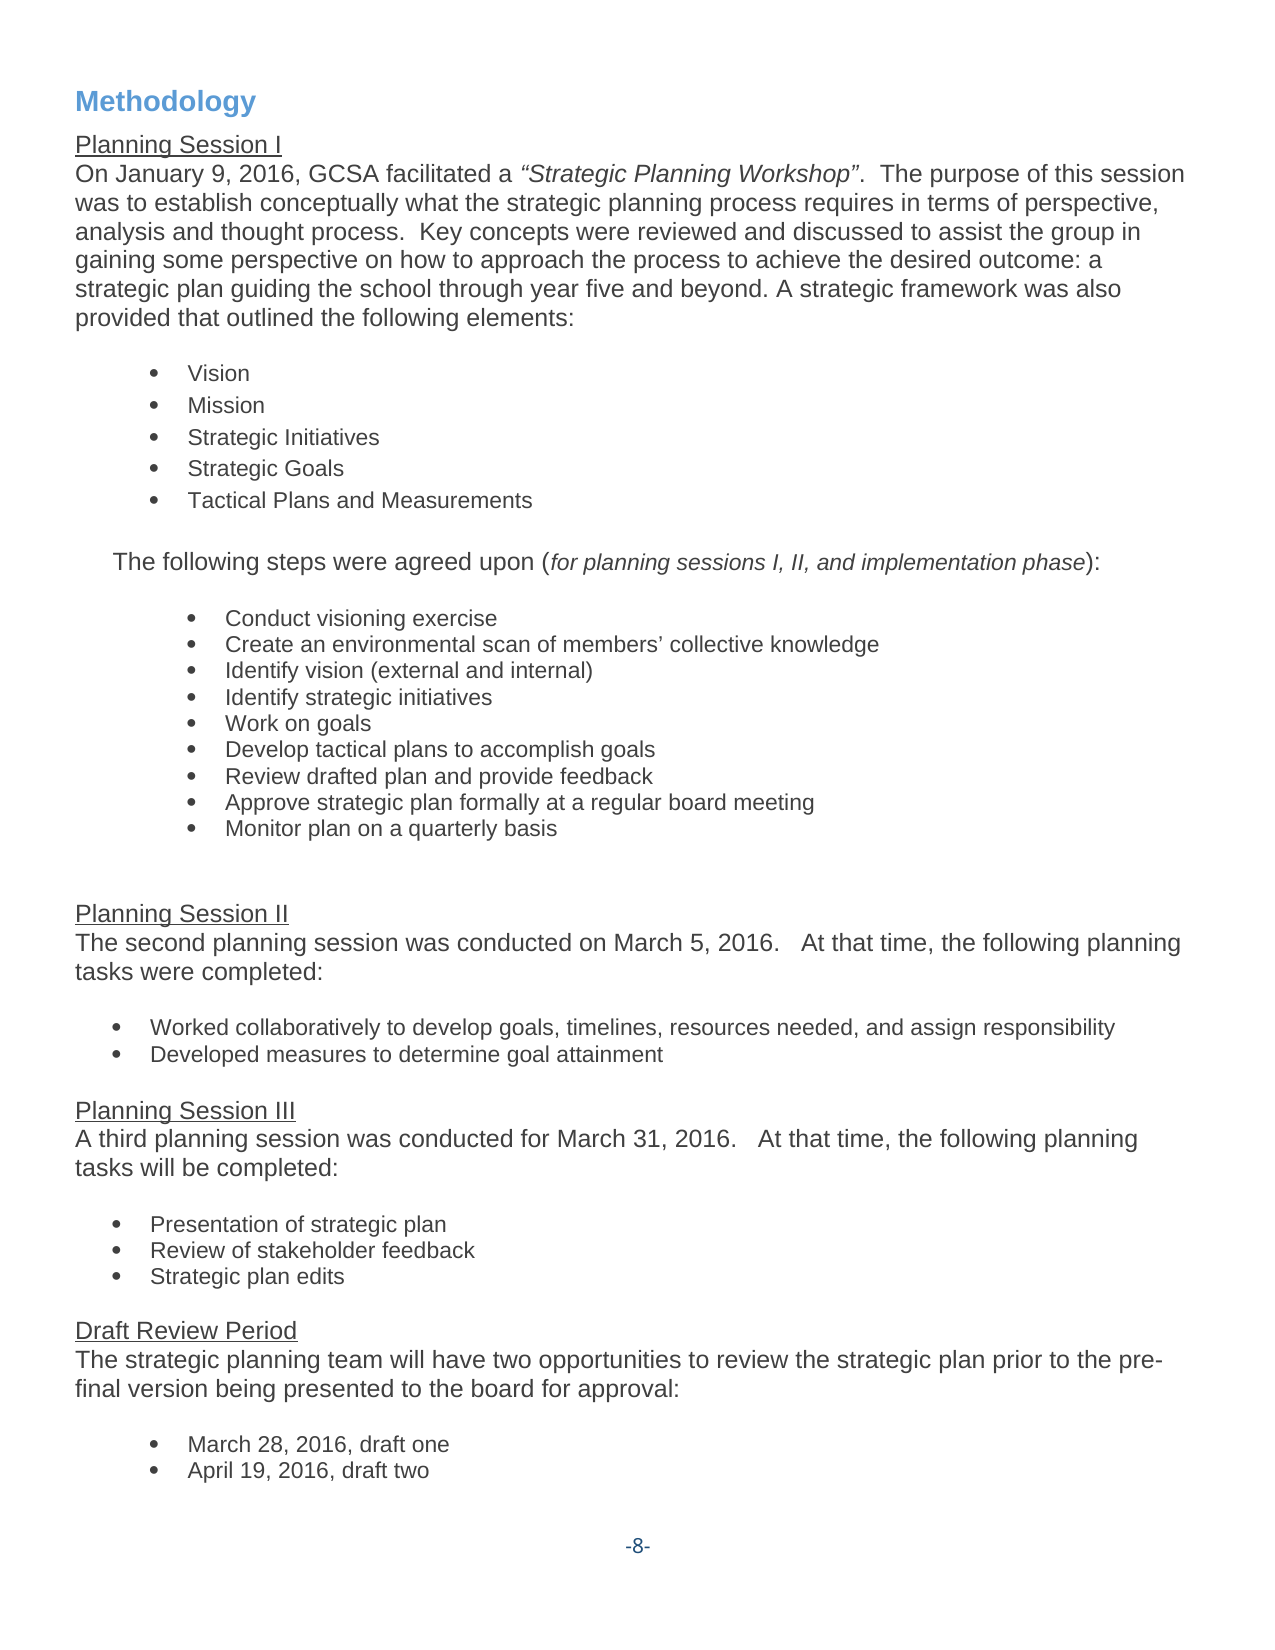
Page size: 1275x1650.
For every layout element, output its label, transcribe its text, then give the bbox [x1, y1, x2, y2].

text A third planning session was conducted for March 31, 2016. At that time, the following planning tasks will be completed: [75, 1124, 1200, 1182]
text The following steps were agreed upon (for planning sessions I, II, and implementation phase): [112, 547, 1200, 576]
list Presentation of strategic plan [112, 1211, 1200, 1237]
list Mission [150, 392, 1200, 418]
list March 28, 2016, draft one [150, 1431, 1200, 1457]
list Worked collaboratively to develop goals, timelines, resources needed, and assign responsibility [112, 1014, 1200, 1041]
list Strategic Goals [150, 455, 1200, 481]
list Review drafted plan and provide feedback [187, 763, 1200, 789]
list Develop tactical plans to accomplish goals [187, 736, 1200, 763]
list Identify strategic initiatives [187, 683, 1200, 710]
list Review of stakeholder feedback [112, 1237, 1200, 1263]
text Planning Session I [75, 130, 1200, 159]
text On January 9, 2016, GCSA facilitated a “Strategic Planning Workshop”. The purpose of this session was to establish conceptually what the strategic planning process requires in terms of perspective, analysis and thought process. Key concepts were reviewed and discussed to assist the group in gaining some perspective on how to approach the process to achieve the desired outcome: a strategic plan guiding the school through year five and beyond. A strategic framework was also provided that outlined the following elements: [75, 159, 1200, 332]
text Planning Session III [75, 1096, 1200, 1124]
list Tactical Plans and Measurements [150, 487, 1200, 513]
list Monitor plan on a quarterly basis [187, 815, 1200, 842]
list Conduct visioning exercise [187, 604, 1200, 631]
list Work on goals [187, 710, 1200, 736]
list Developed measures to determine goal attainment [112, 1041, 1200, 1067]
list Vision [150, 360, 1200, 387]
text The second planning session was conducted on March 5, 2016. At that time, the following planning tasks were completed: [75, 928, 1200, 985]
list Create an environmental scan of members’ collective knowledge [187, 631, 1200, 657]
list Strategic Initiatives [150, 423, 1200, 450]
text Draft Review Period [75, 1316, 1200, 1345]
list Strategic plan edits [112, 1263, 1200, 1290]
text Planning Session II [75, 899, 1200, 928]
subtitle Methodology [75, 84, 1200, 118]
text The strategic planning team will have two opportunities to review the strategic plan prior to the pre-final version being presented to the board for approval: [75, 1345, 1200, 1402]
list Identify vision (external and internal) [187, 657, 1200, 683]
list April 19, 2016, draft two [150, 1457, 1200, 1484]
list Approve strategic plan formally at a regular board meeting [187, 789, 1200, 815]
